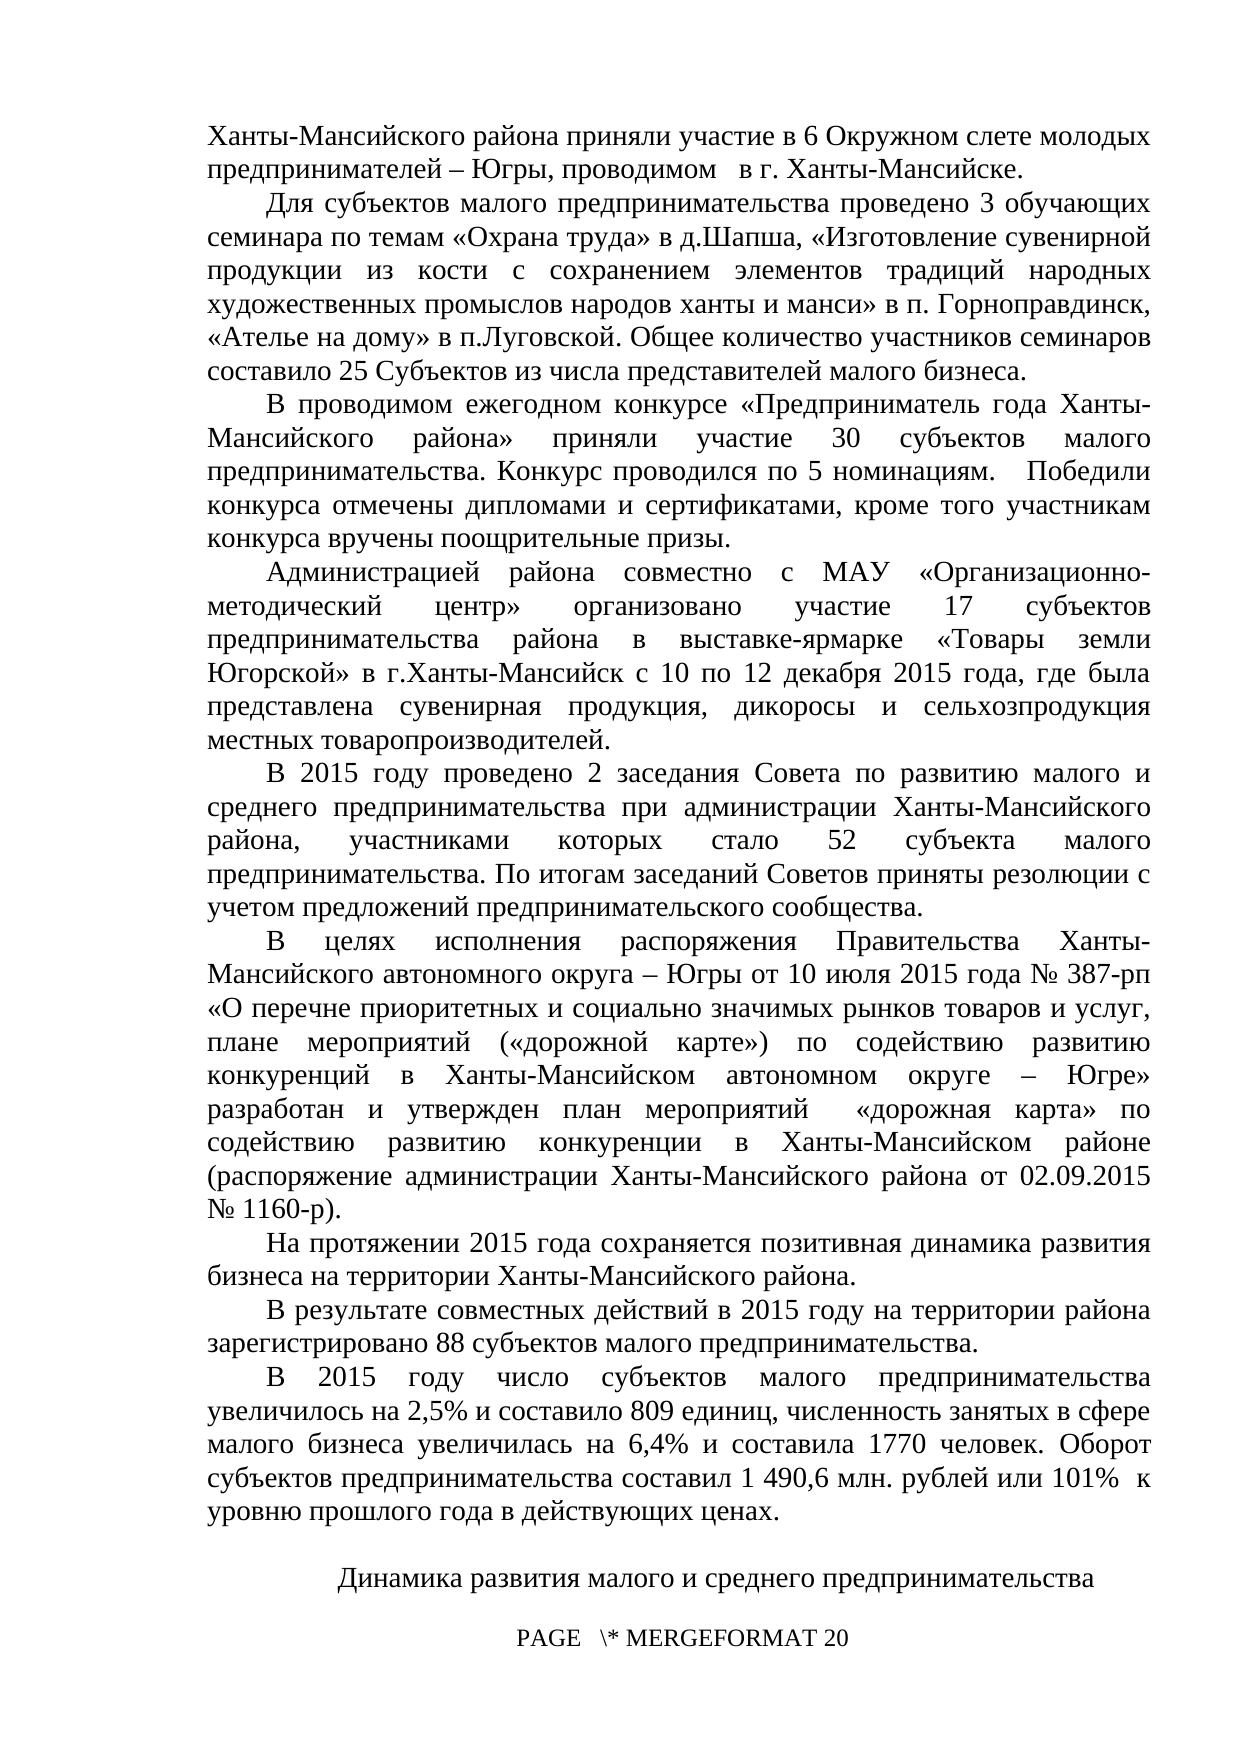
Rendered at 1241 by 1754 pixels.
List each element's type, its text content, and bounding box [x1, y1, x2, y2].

text В целях исполнения распоряжения Правительства Ханты-Мансийского автономного округа – Югры от 10 июля 2015 года № 387-рп «О перечне приоритетных и социально значимых рынков товаров и услуг, плане мероприятий («дорожной карте») по содействию развитию конкуренций в Ханты-Мансийском автономном округе – Югре» разработан и утвержден план мероприятий «дорожная карта» по содействию развитию конкуренции в Ханты-Мансийском районе (распоряжение администрации Ханты-Мансийского района от 02.09.2015 № 1160-р). [207, 923, 1152, 1225]
text В проводимом ежегодном конкурсе «Предприниматель года Ханты-Мансийского района» приняли участие 30 субъектов малого предпринимательства. Конкурс проводился по 5 номинациям. Победили конкурса отмечены дипломами и сертификатами, кроме того участникам конкурса вручены поощрительные призы. [207, 386, 1152, 554]
text В 2015 году проведено 2 заседания Совета по развитию малого и среднего предпринимательства при администрации Ханты-Мансийского района, участниками которых стало 52 субъекта малого предпринимательства. По итогам заседаний Советов приняты резолюции с учетом предложений предпринимательского сообщества. [207, 755, 1152, 923]
text Администрацией района совместно с МАУ «Организационно-методический центр» организовано участие 17 субъектов предпринимательства района в выставке-ярмарке «Товары земли Югорской» в г.Ханты-Мансийск с 10 по 12 декабря 2015 года, где была представлена сувенирная продукция, дикоросы и сельхозпродукция местных товаропроизводителей. [207, 554, 1152, 755]
text Для субъектов малого предпринимательства проведено 3 обучающих семинара по темам «Охрана труда» в д.Шапша, «Изготовление сувенирной продукции из кости с сохранением элементов традиций народных художественных промыслов народов ханты и манси» в п. Горноправдинск, «Ателье на дому» в п.Луговской. Общее количество участников семинаров составило 25 Субъектов из числа представителей малого бизнеса. [207, 185, 1152, 386]
text В результате совместных действий в 2015 году на территории района зарегистрировано 88 субъектов малого предпринимательства. [207, 1292, 1152, 1359]
text На протяжении 2015 года сохраняется позитивная динамика развития бизнеса на территории Ханты-Мансийского района. [207, 1225, 1152, 1292]
text В 2015 году число субъектов малого предпринимательства увеличилось на 2,5% и составило 809 единиц, численность занятых в сфере малого бизнеса увеличилась на 6,4% и составила 1770 человек. Оборот субъектов предпринимательства составил 1 490,6 млн. рублей или 101% к уровню прошлого года в действующих ценах. [207, 1359, 1152, 1527]
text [207, 118, 1152, 185]
text Динамика развития малого и среднего предпринимательства [207, 1560, 1152, 1594]
